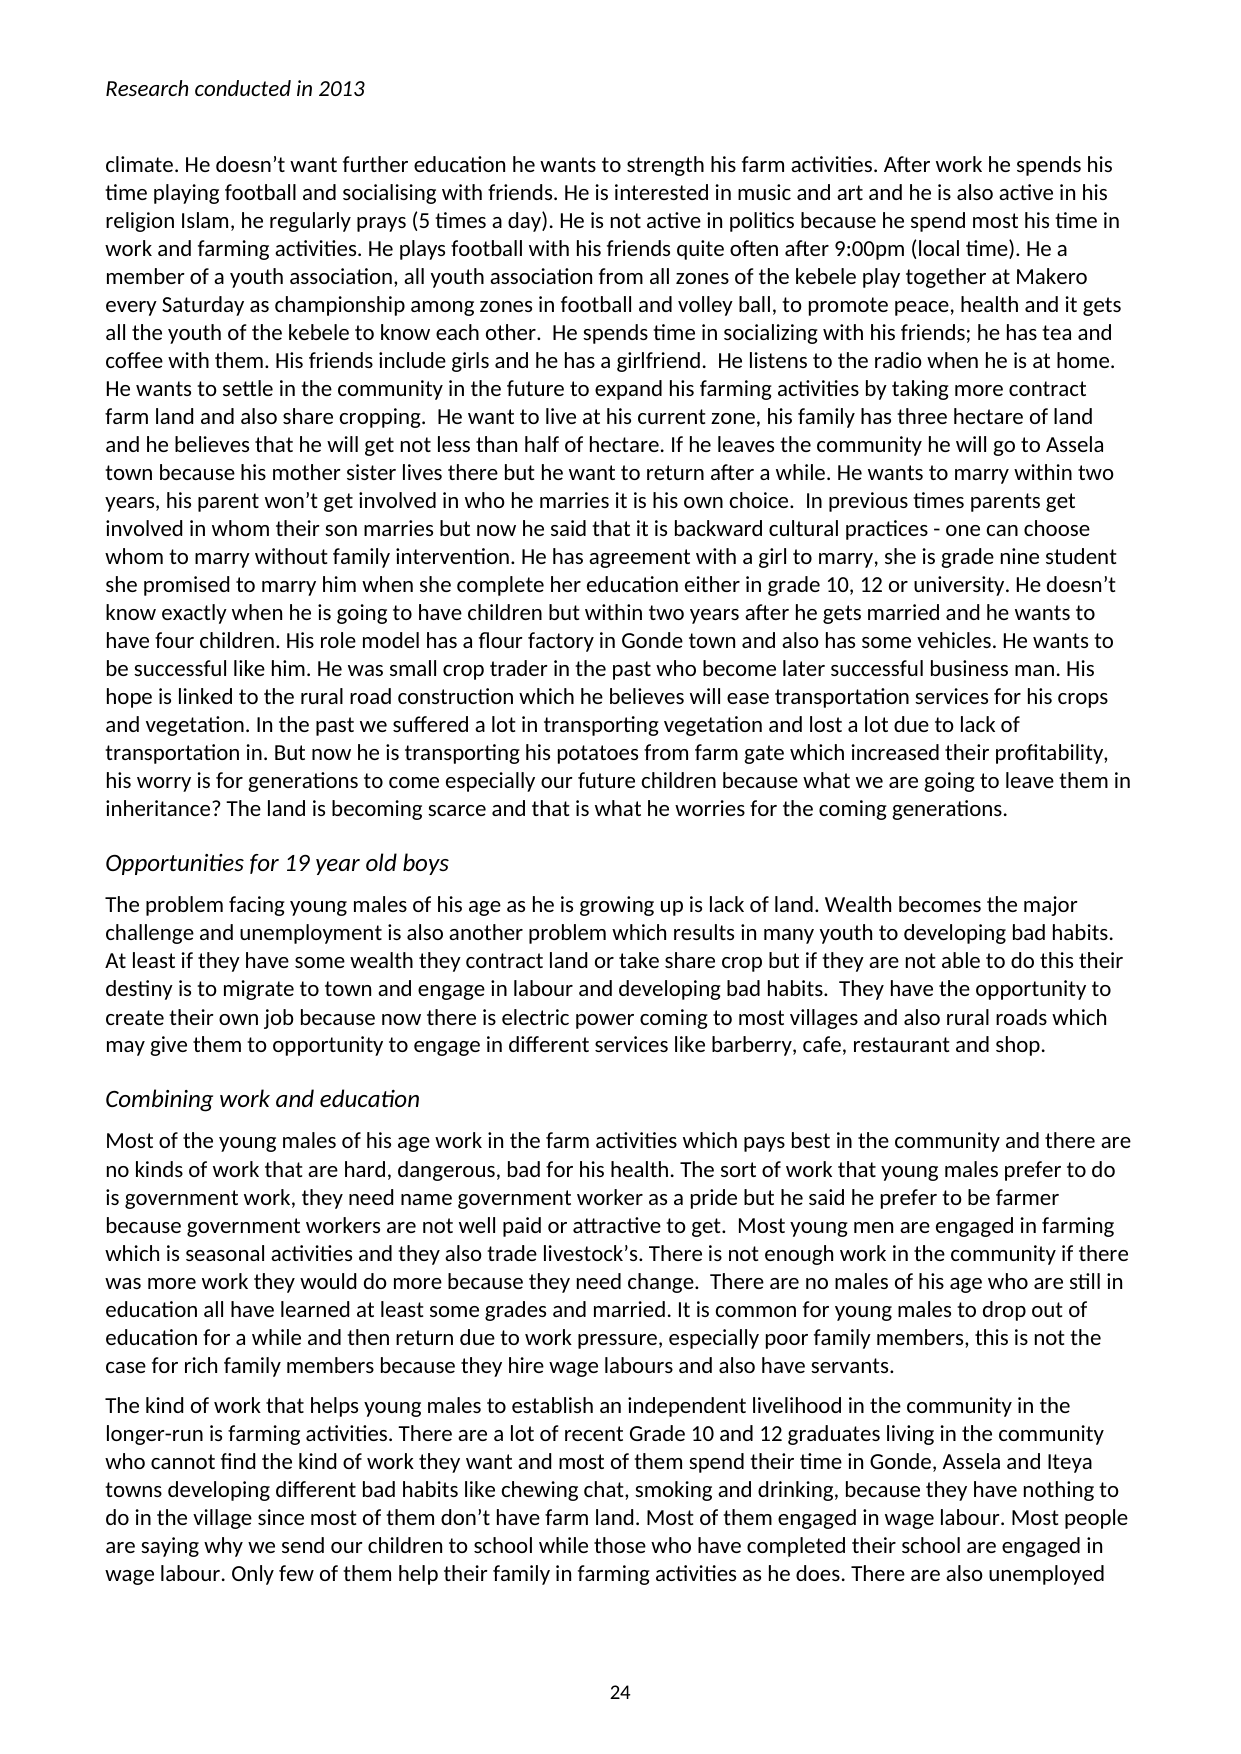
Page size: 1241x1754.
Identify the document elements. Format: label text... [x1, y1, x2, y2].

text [105, 1391, 1135, 1587]
text The problem facing young males of his age as he is growing up is lack of land. Wealth becomes the major challenge and unemployment is also another problem which results in many youth to developing bad habits. At least if they have some wealth they contract land or take share crop but if they are not able to do this their destiny is to migrate to town and engage in labour and developing bad habits. They have the opportunity to create their own job because now there is electric power coming to most villages and also rural roads which may give them to opportunity to engage in different services like barberry, cafe, restaurant and shop. [105, 891, 1135, 1059]
subtitle Combining work and education [105, 1084, 1135, 1114]
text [105, 150, 1135, 822]
subtitle Opportunities for 19 year old boys [105, 847, 1135, 878]
text Most of the young males of his age work in the farm activities which pays best in the community and there are no kinds of work that are hard, dangerous, bad for his health. The sort of work that young males prefer to do is government work, they need name government worker as a pride but he said he prefer to be farmer because government workers are not well paid or attractive to get. Most young men are engaged in farming which is seasonal activities and they also trade livestock’s. There is not enough work in the community if there was more work they would do more because they need change. There are no males of his age who are still in education all have learned at least some grades and married. It is common for young males to drop out of education for a while and then return due to work pressure, especially poor family members, this is not the case for rich family members because they hire wage labours and also have servants. [105, 1127, 1135, 1379]
